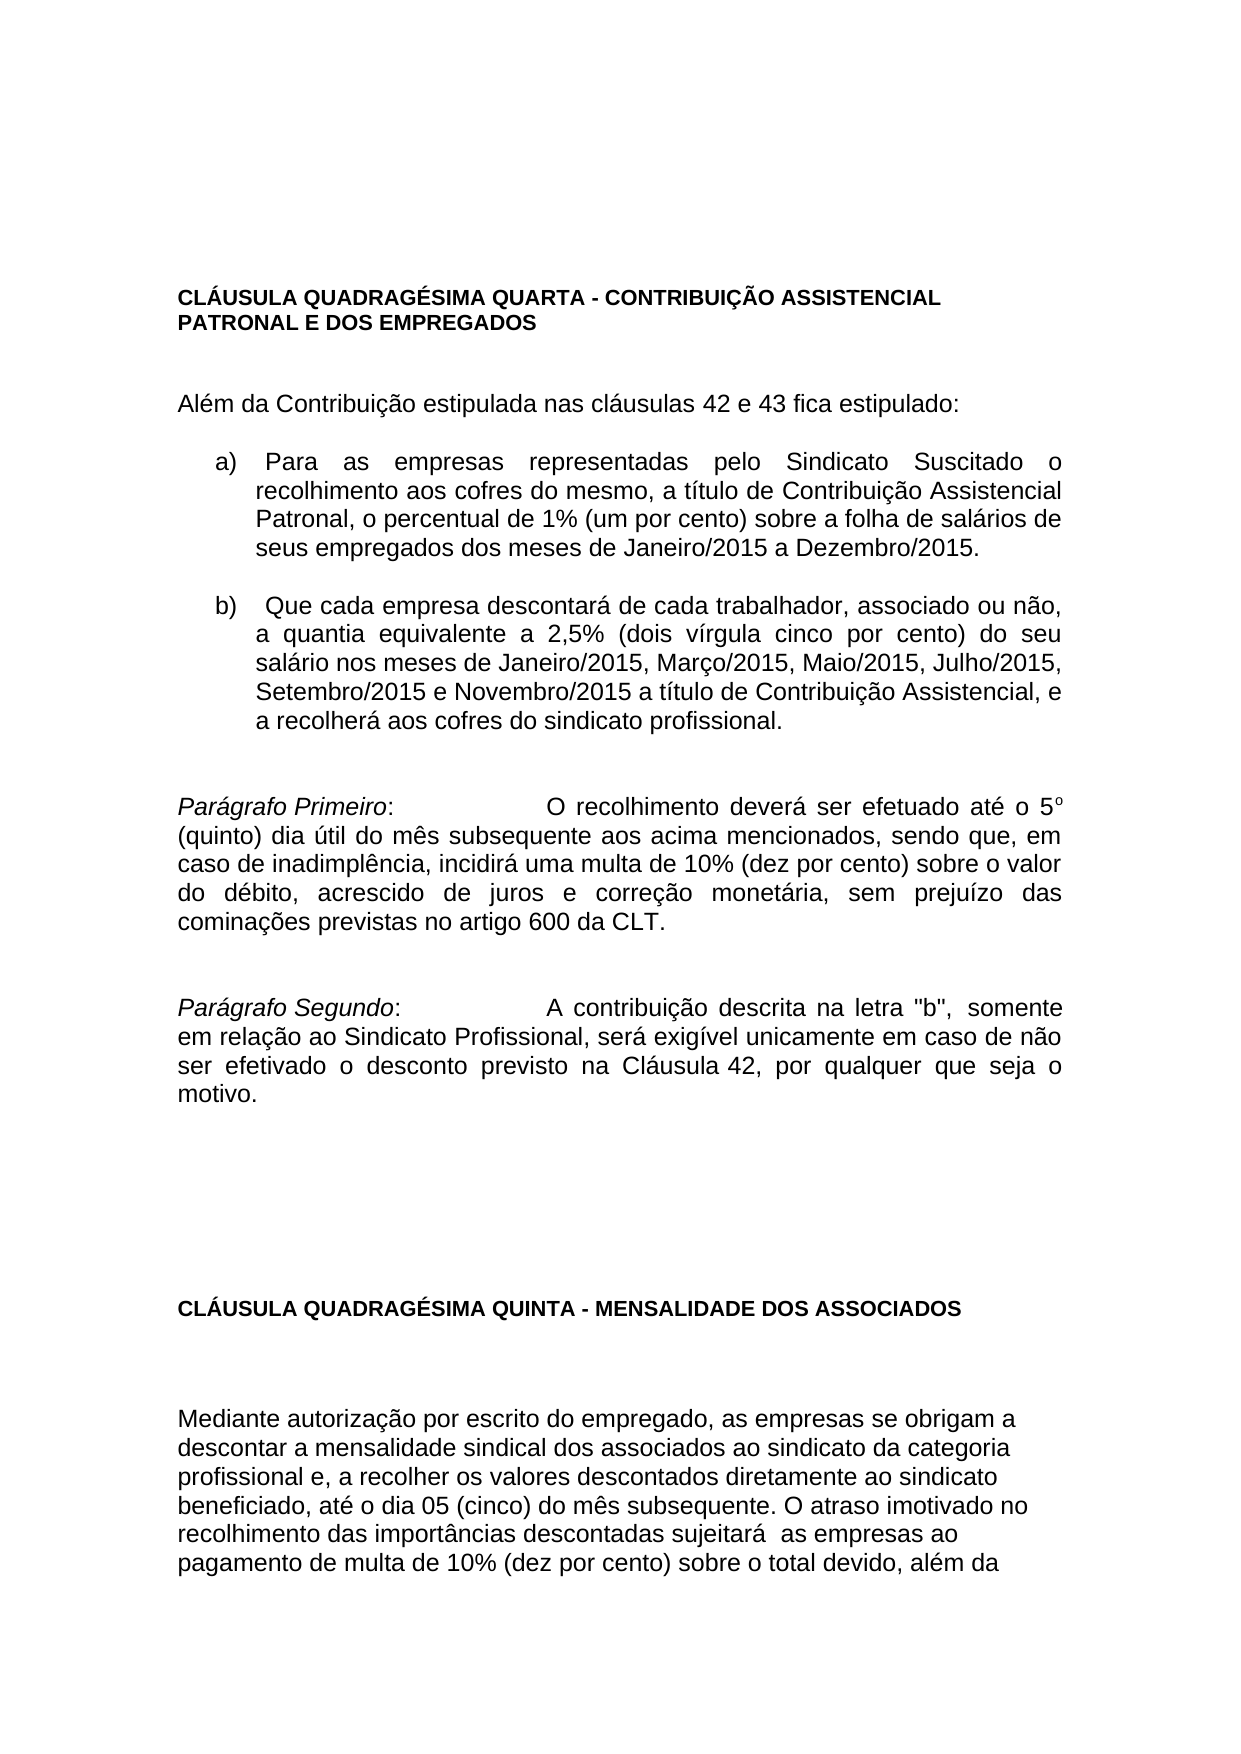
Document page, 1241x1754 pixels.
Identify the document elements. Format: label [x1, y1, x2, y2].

table_cell [177, 148, 1063, 1577]
